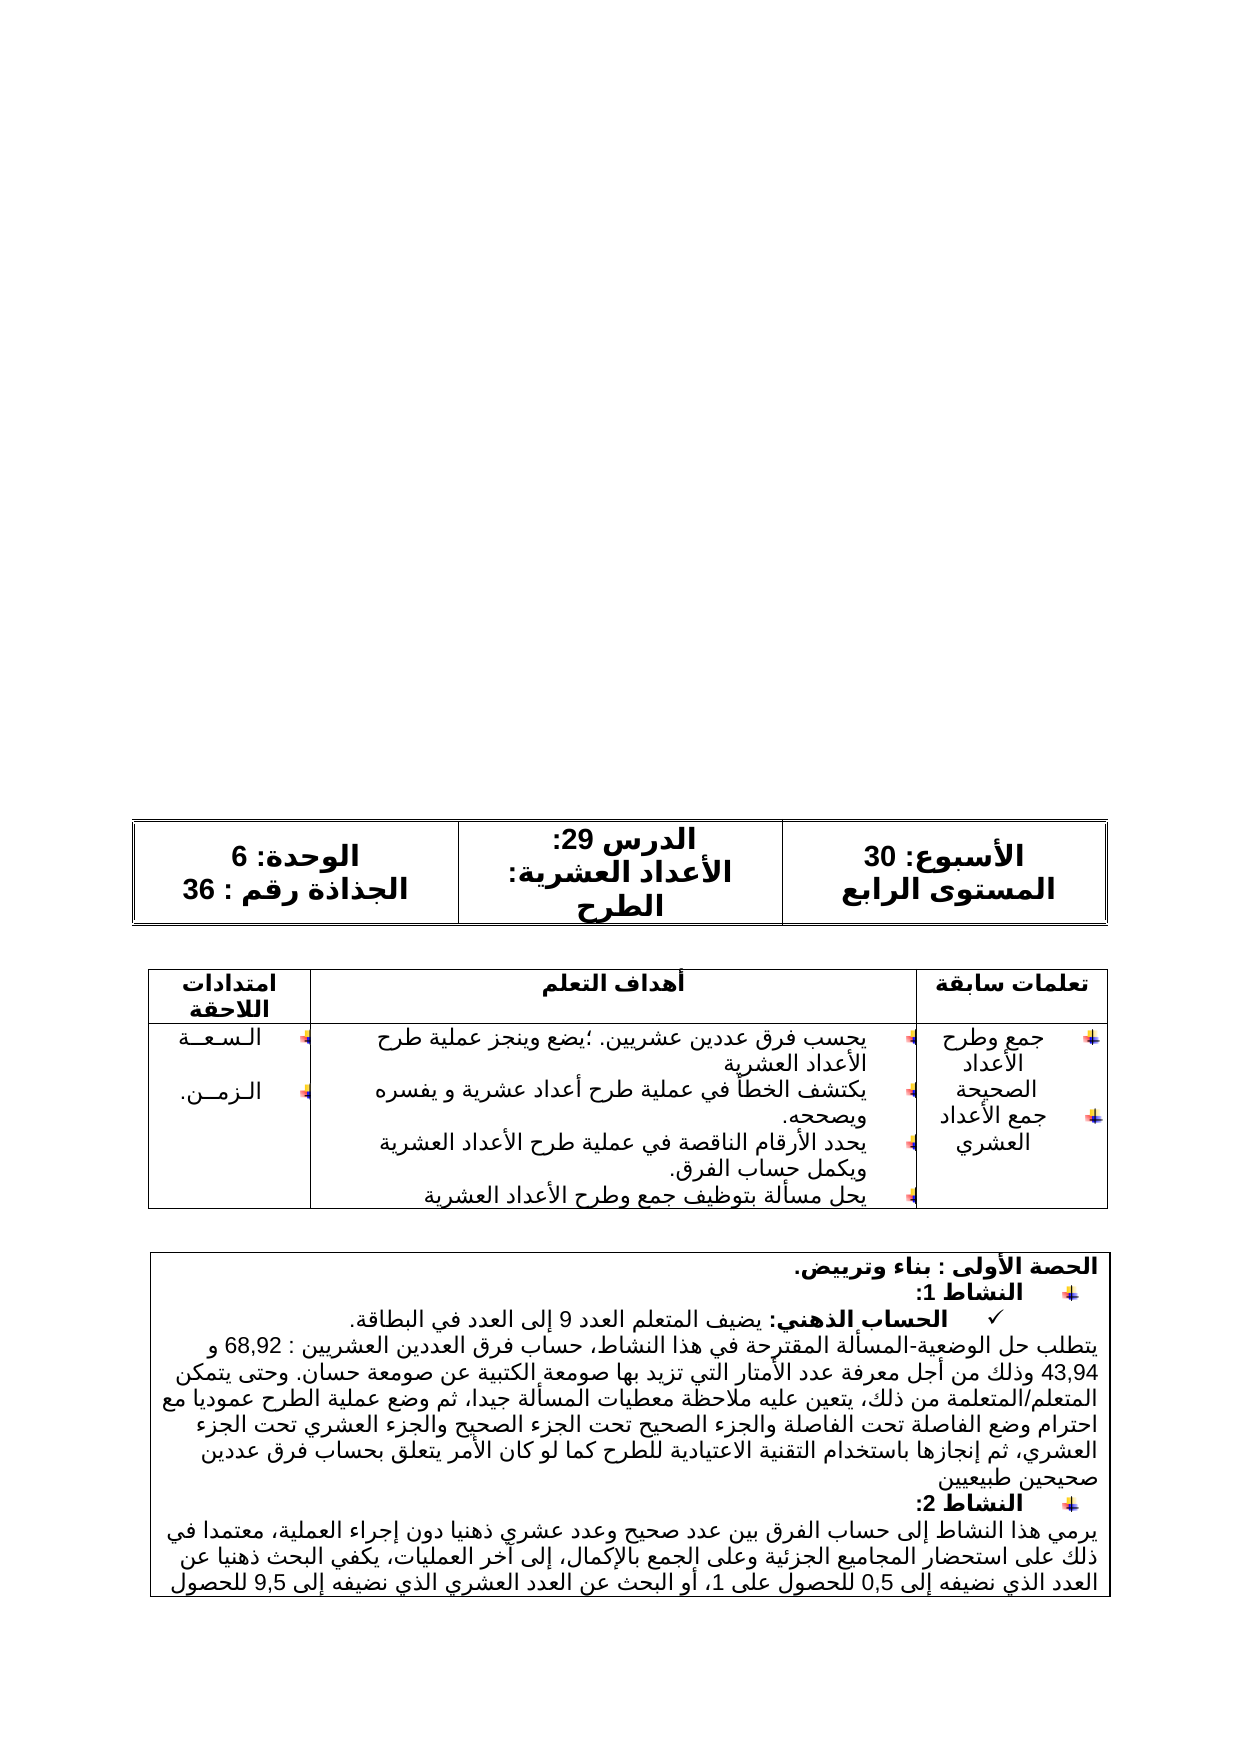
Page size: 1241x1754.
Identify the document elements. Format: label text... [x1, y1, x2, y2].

picture [1062, 1284, 1079, 1301]
table_header الوحدة: 6 الجذاذة رقم : 36 [134, 822, 458, 922]
picture [906, 1133, 917, 1151]
picture [1062, 1495, 1079, 1512]
table_header الدرس 29: الأعداد العشرية: الطرح [459, 822, 782, 922]
picture [906, 1081, 917, 1098]
picture [906, 1186, 917, 1204]
picture [1085, 1107, 1103, 1124]
picture [300, 1028, 311, 1045]
table_cell الـسـعــة الـزمــن. [149, 1024, 310, 1208]
table_cell يحسب فرق عددين عشريين. ؛يضع وينجز عملية طرح الأعداد العشرية يكتشف الخطأ في عملية طرح أعداد عشرية و يفسره ويصححه. يحدد الأرقام الناقصة في عملية طرح الأعداد العشرية ويكمل حساب الفرق. يحل مسألة بتوظيف جمع وطرح الأعداد العشرية [311, 1024, 916, 1208]
picture [906, 1028, 917, 1045]
picture [300, 1082, 311, 1100]
table_header الأسبوع: 30 المستوى الرابع [783, 820, 1107, 922]
table_header امتدادات اللاحقة [149, 970, 310, 1022]
picture [1083, 1028, 1100, 1045]
table_header أهداف التعلم [311, 970, 916, 1022]
table_cell جمع وطرح الأعداد الصحيحة جمع الأعداد العشري [917, 1024, 1107, 1208]
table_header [151, 1253, 1109, 1596]
table_header تعلمات سابقة [917, 970, 1107, 1022]
